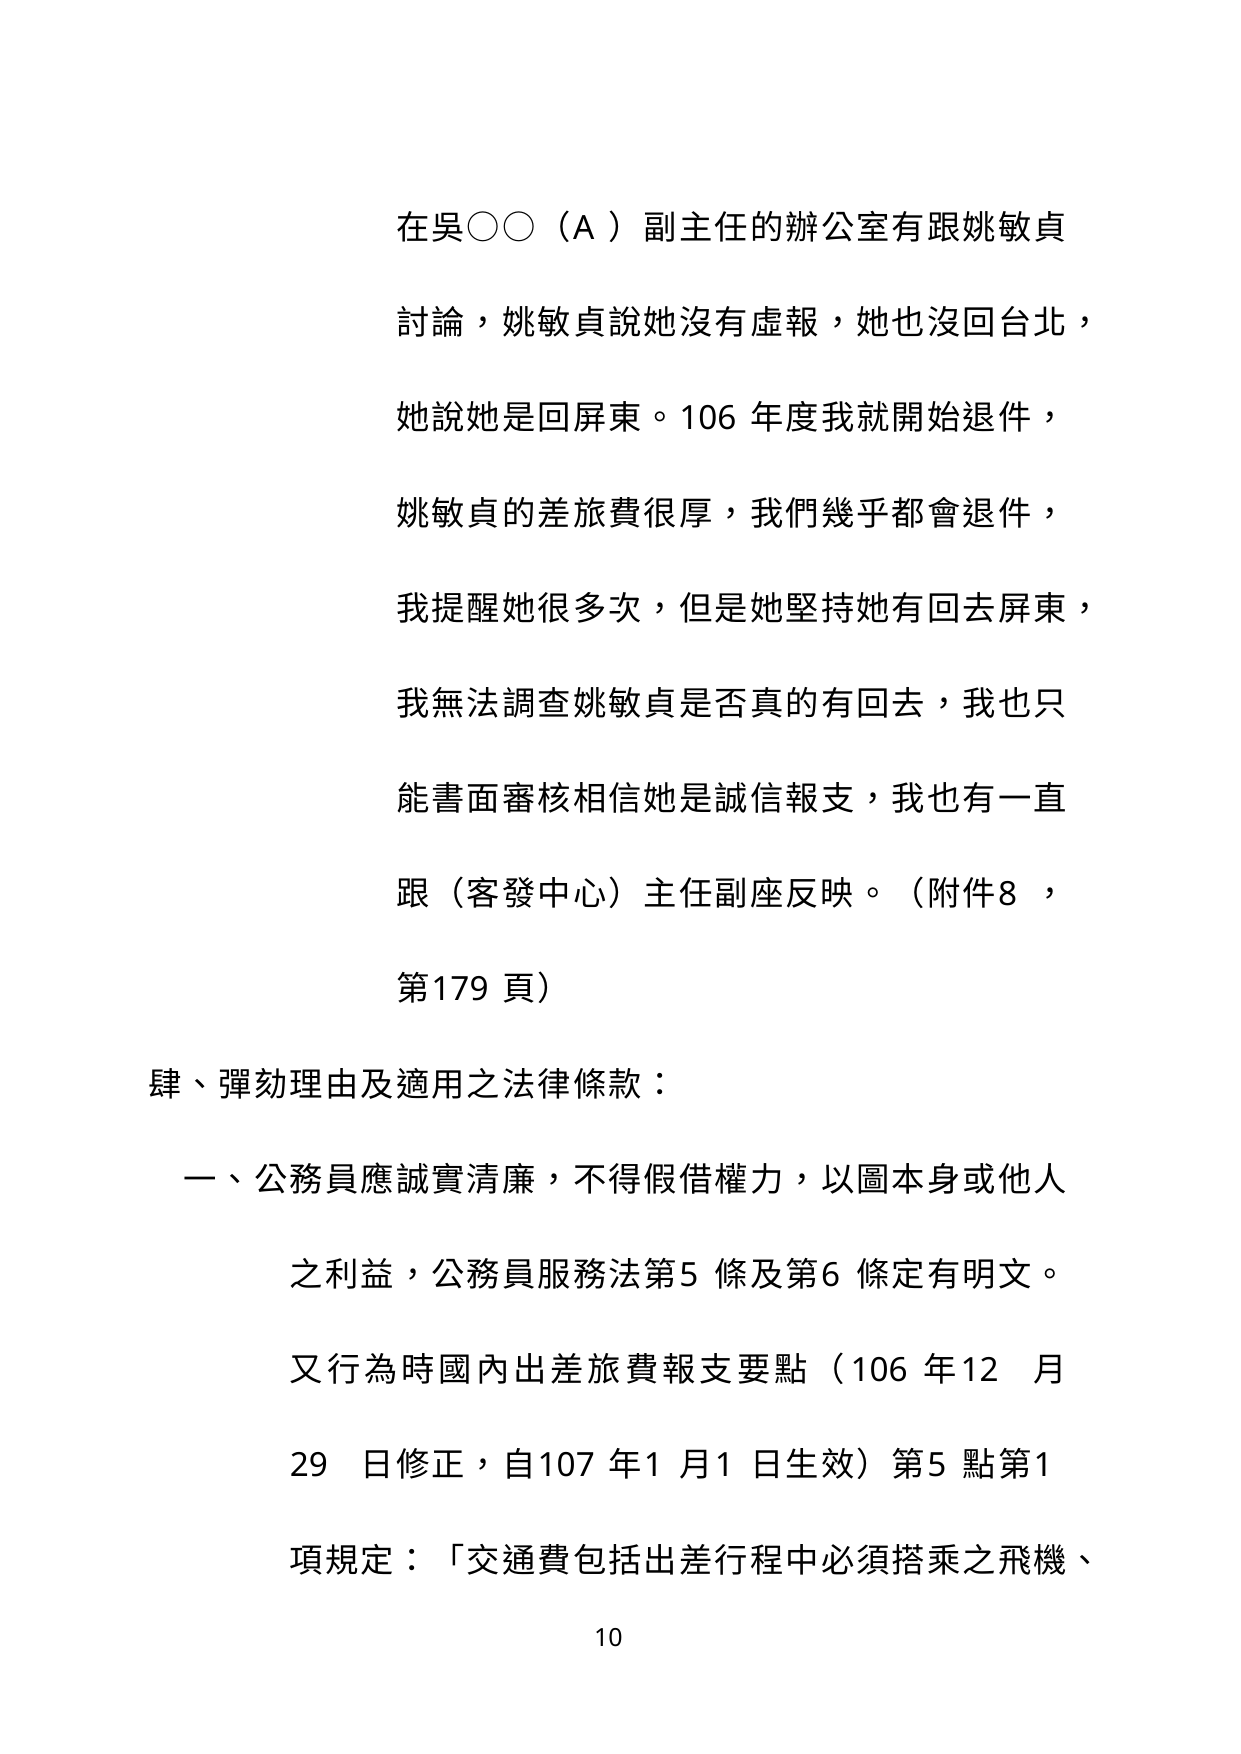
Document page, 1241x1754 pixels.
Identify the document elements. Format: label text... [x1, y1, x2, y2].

subtitle 彈劾理由及適用之法律條款： [148, 1034, 1069, 1129]
